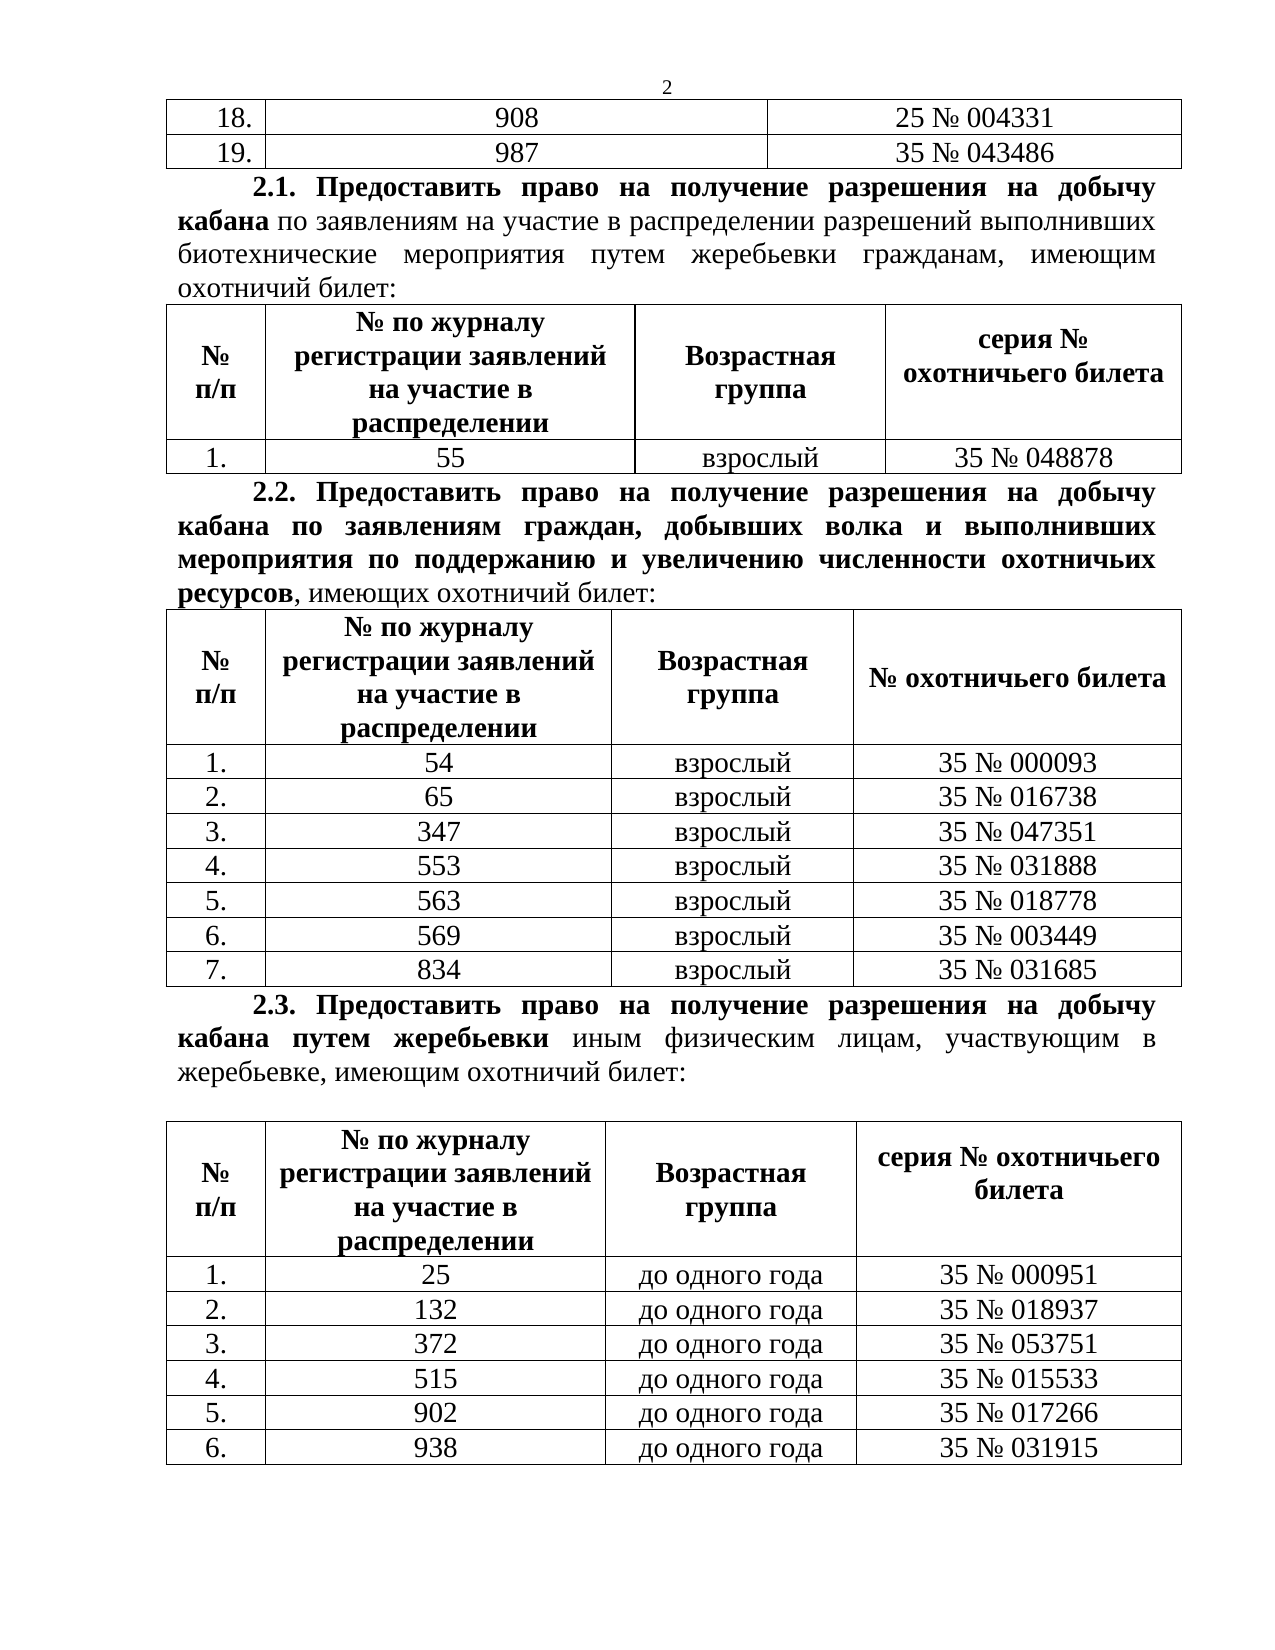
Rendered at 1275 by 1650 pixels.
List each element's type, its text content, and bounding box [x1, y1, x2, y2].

table_cell 563 [266, 883, 611, 917]
table_header № по журналу регистрации заявлений на участие в распределении [266, 305, 634, 439]
table_cell 35 № 048878 [886, 440, 1181, 473]
table_cell взрослый [612, 918, 853, 951]
table_cell 987 [266, 135, 767, 168]
table_cell взрослый [612, 745, 853, 778]
table_cell 908 [266, 100, 767, 134]
table_cell 35 № 031915 [857, 1430, 1181, 1464]
table_cell 65 [266, 779, 611, 813]
table_cell 35 № 018778 [854, 883, 1181, 917]
table_cell 35 № 018937 [857, 1292, 1181, 1325]
table_cell 372 [266, 1326, 605, 1360]
table_cell 35 № 015533 [857, 1361, 1181, 1394]
table_cell 35 № 053751 [857, 1326, 1181, 1360]
table_cell 3. [167, 814, 265, 847]
table_cell 4. [167, 1361, 265, 1394]
table_cell 35 № 000951 [857, 1257, 1181, 1291]
table_header № по журналу регистрации заявлений на участие в распределении [266, 610, 611, 744]
table_cell 569 [266, 918, 611, 951]
table_cell до одного года [606, 1430, 856, 1464]
table_cell [167, 100, 265, 134]
table_cell 55 [266, 440, 634, 473]
table_cell 54 [266, 745, 611, 778]
table_cell 1. [167, 1257, 265, 1291]
table_cell 1. [167, 440, 265, 473]
table_header серия № охотничьего билета [857, 1122, 1181, 1256]
table_cell 2. [167, 779, 265, 813]
table_cell 132 [266, 1292, 605, 1325]
table_cell 35 № 000093 [854, 745, 1181, 778]
table_cell 1. [167, 745, 265, 778]
table_cell 3. [167, 1326, 265, 1360]
table_cell 35 № 016738 [854, 779, 1181, 813]
table_cell 35 № 031888 [854, 849, 1181, 882]
table_cell 35 № 043486 [768, 135, 1181, 168]
table_cell 5. [167, 883, 265, 917]
table_cell до одного года [606, 1292, 856, 1325]
subtitle 2.3. Предоставить право на получение разрешения на добычу кабана путем жеребьевки иным физическим лицам, участвующим в жеребьевке, имеющим охотничий билет: [177, 987, 1157, 1087]
table_cell взрослый [612, 952, 853, 986]
table_cell 2. [167, 1292, 265, 1325]
table_cell до одного года [606, 1326, 856, 1360]
table_cell до одного года [606, 1396, 856, 1429]
table_header Возрастная группа [636, 305, 885, 439]
table_cell 938 [266, 1430, 605, 1464]
table_cell 25 [266, 1257, 605, 1291]
table_cell взрослый [612, 779, 853, 813]
table_cell 553 [266, 849, 611, 882]
subtitle 2.1. Предоставить право на получение разрешения на добычу кабана по заявлениям на участие в распределении разрешений выполнивших биотехнические мероприятия путем жеребьевки гражданам, имеющим охотничий билет: [177, 169, 1157, 303]
table_cell взрослый [612, 814, 853, 847]
table_header № охотничьего билета [854, 610, 1181, 744]
table_cell 35 № 017266 [857, 1396, 1181, 1429]
table_cell до одного года [606, 1257, 856, 1291]
table_cell 4. [167, 849, 265, 882]
table_header серия № охотничьего билета [886, 305, 1181, 439]
table_cell взрослый [636, 440, 885, 473]
table_header Возрастная группа [606, 1122, 856, 1256]
table_cell взрослый [612, 849, 853, 882]
table_header № по журналу регистрации заявлений на участие в распределении [266, 1122, 605, 1256]
table_cell 6. [167, 918, 265, 951]
table_cell 902 [266, 1396, 605, 1429]
table_cell 35 № 031685 [854, 952, 1181, 986]
table_cell 7. [167, 952, 265, 986]
table_cell 35 № 047351 [854, 814, 1181, 847]
subtitle 2.2. Предоставить право на получение разрешения на добычу кабана по заявлениям граждан, добывших волка и выполнивших мероприятия по поддержанию и увеличению численности охотничьих ресурсов, имеющих охотничий билет: [177, 474, 1157, 608]
table_header № п/п [167, 1122, 265, 1256]
table_cell взрослый [612, 883, 853, 917]
table_cell 6. [167, 1430, 265, 1464]
table_header Возрастная группа [612, 610, 853, 744]
table_cell до одного года [606, 1361, 856, 1394]
table_cell 347 [266, 814, 611, 847]
table_cell 834 [266, 952, 611, 986]
table_header № п/п [167, 305, 265, 439]
table_cell 5. [167, 1396, 265, 1429]
table_cell 515 [266, 1361, 605, 1394]
table_cell 25 № 004331 [768, 100, 1181, 134]
table_cell 35 № 003449 [854, 918, 1181, 951]
table_cell [167, 135, 265, 168]
table_header № п/п [167, 610, 265, 744]
